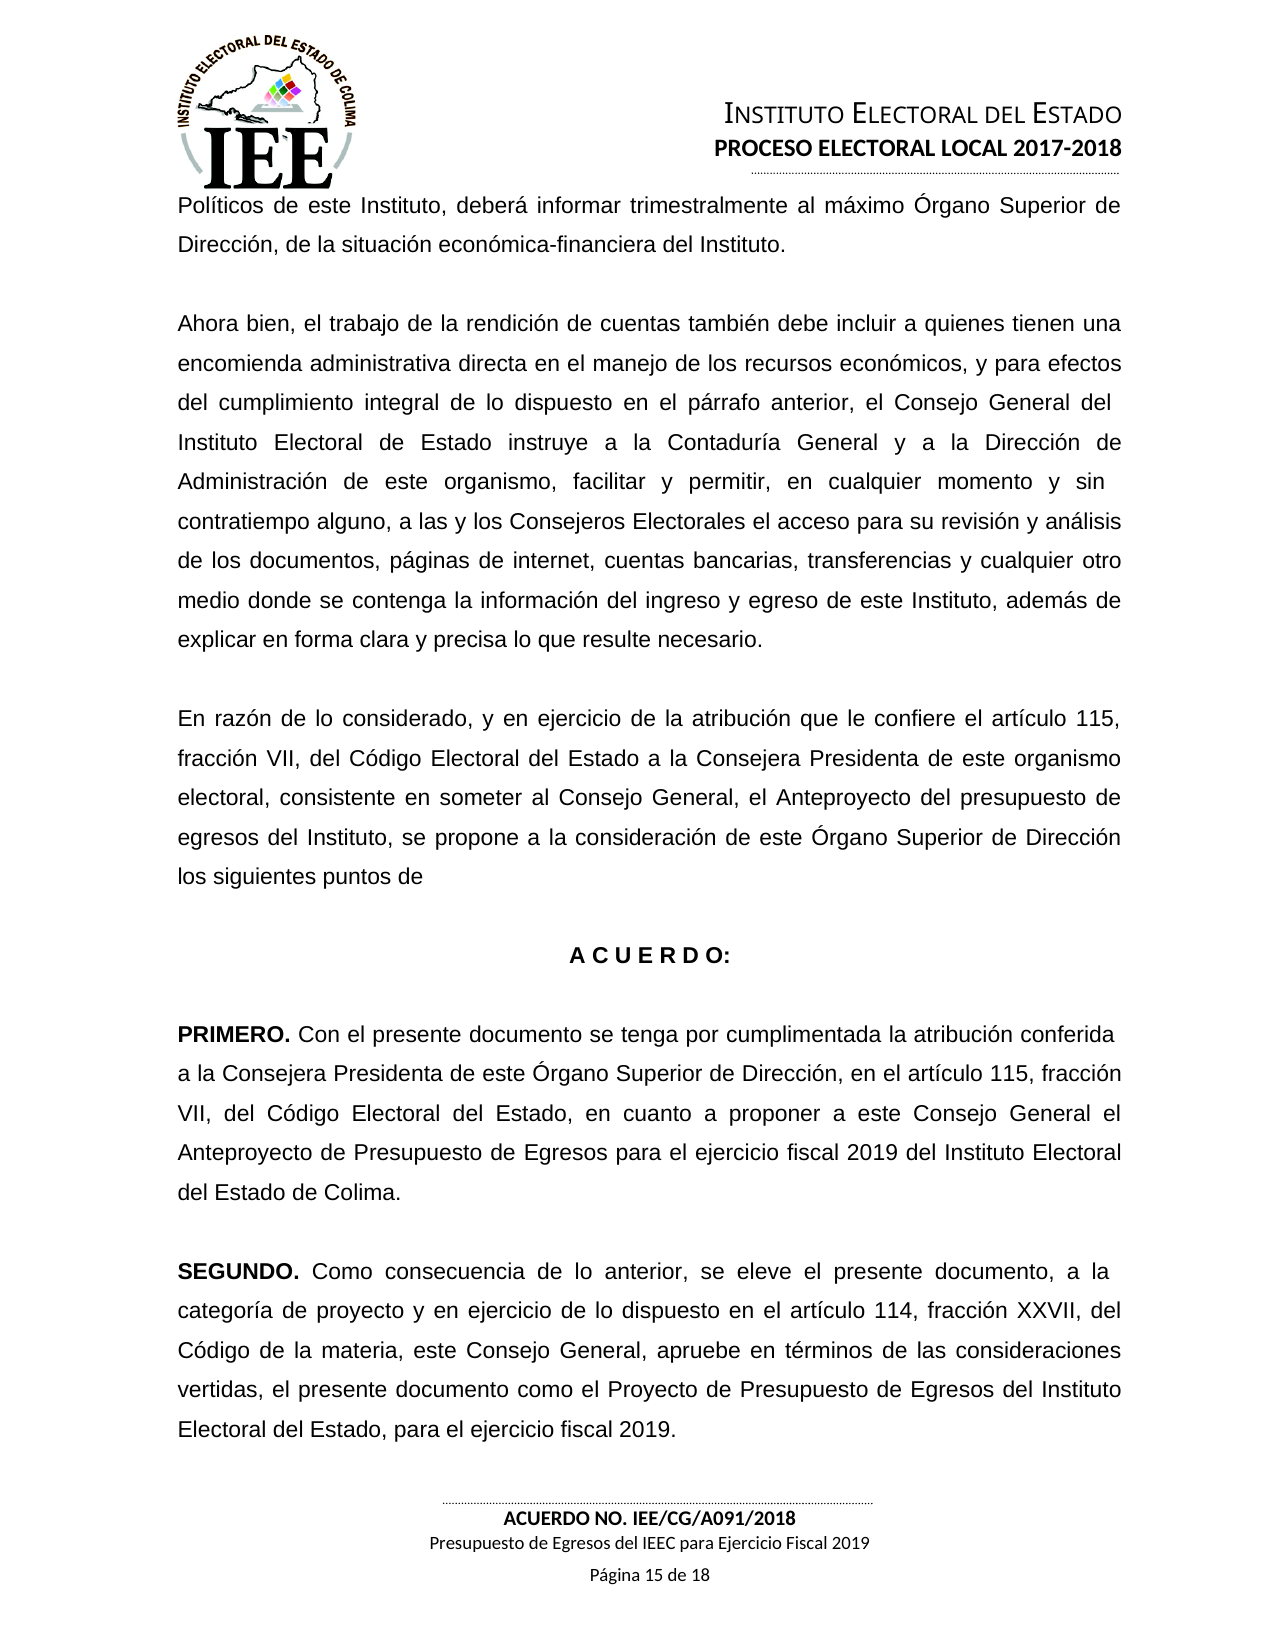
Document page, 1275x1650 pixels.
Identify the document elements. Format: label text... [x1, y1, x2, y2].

text PRIMERO. Con el presente documento se tenga por cumplimentada la atribución conferida a la Consejera Presidenta de este Órgano Superior de Dirección, en el artículo 115, fracción VII, del Código Electoral del Estado, en cuanto a proponer a este Consejo General el Anteproyecto de Presupuesto de Egresos para el ejercicio fiscal 2019 del Instituto Electoral del Estado de Colima. [177, 1021, 1122, 1205]
text En razón de lo considerado, y en ejercicio de la atribución que le confiere el artículo 115, fracción VII, del Código Electoral del Estado a la Consejera Presidenta de este organismo electoral, consistente en someter al Consejo General, el Anteproyecto del presupuesto de egresos del Instituto, se propone a la consideración de este Órgano Superior de Dirección los siguientes puntos de [177, 705, 1122, 889]
picture [177, 35, 356, 192]
text A C U E R D O: [177, 942, 1122, 968]
text SEGUNDO. Como consecuencia de lo anterior, se eleve el presente documento, a la categoría de proyecto y en ejercicio de lo dispuesto en el artículo 114, fracción XXVII, del Código de la materia, este Consejo General, apruebe en términos de las consideraciones vertidas, el presente documento como el Proyecto de Presupuesto de Egresos del Instituto Electoral del Estado, para el ejercicio fiscal 2019. [177, 1258, 1122, 1442]
text Ahora bien, el trabajo de la rendición de cuentas también debe incluir a quienes tienen una encomienda administrativa directa en el manejo de los recursos económicos, y para efectos del cumplimiento integral de lo dispuesto en el párrafo anterior, el Consejo General del Instituto Electoral de Estado instruye a la Contaduría General y a la Dirección de Administración de este organismo, facilitar y permitir, en cualquier momento y sin contratiempo alguno, a las y los Consejeros Electorales el acceso para su revisión y análisis de los documentos, páginas de internet, cuentas bancarias, transferencias y cualquier otro medio donde se contenga la información del ingreso y egreso de este Instituto, además de explicar en forma clara y precisa lo que resulte necesario. [177, 310, 1122, 652]
